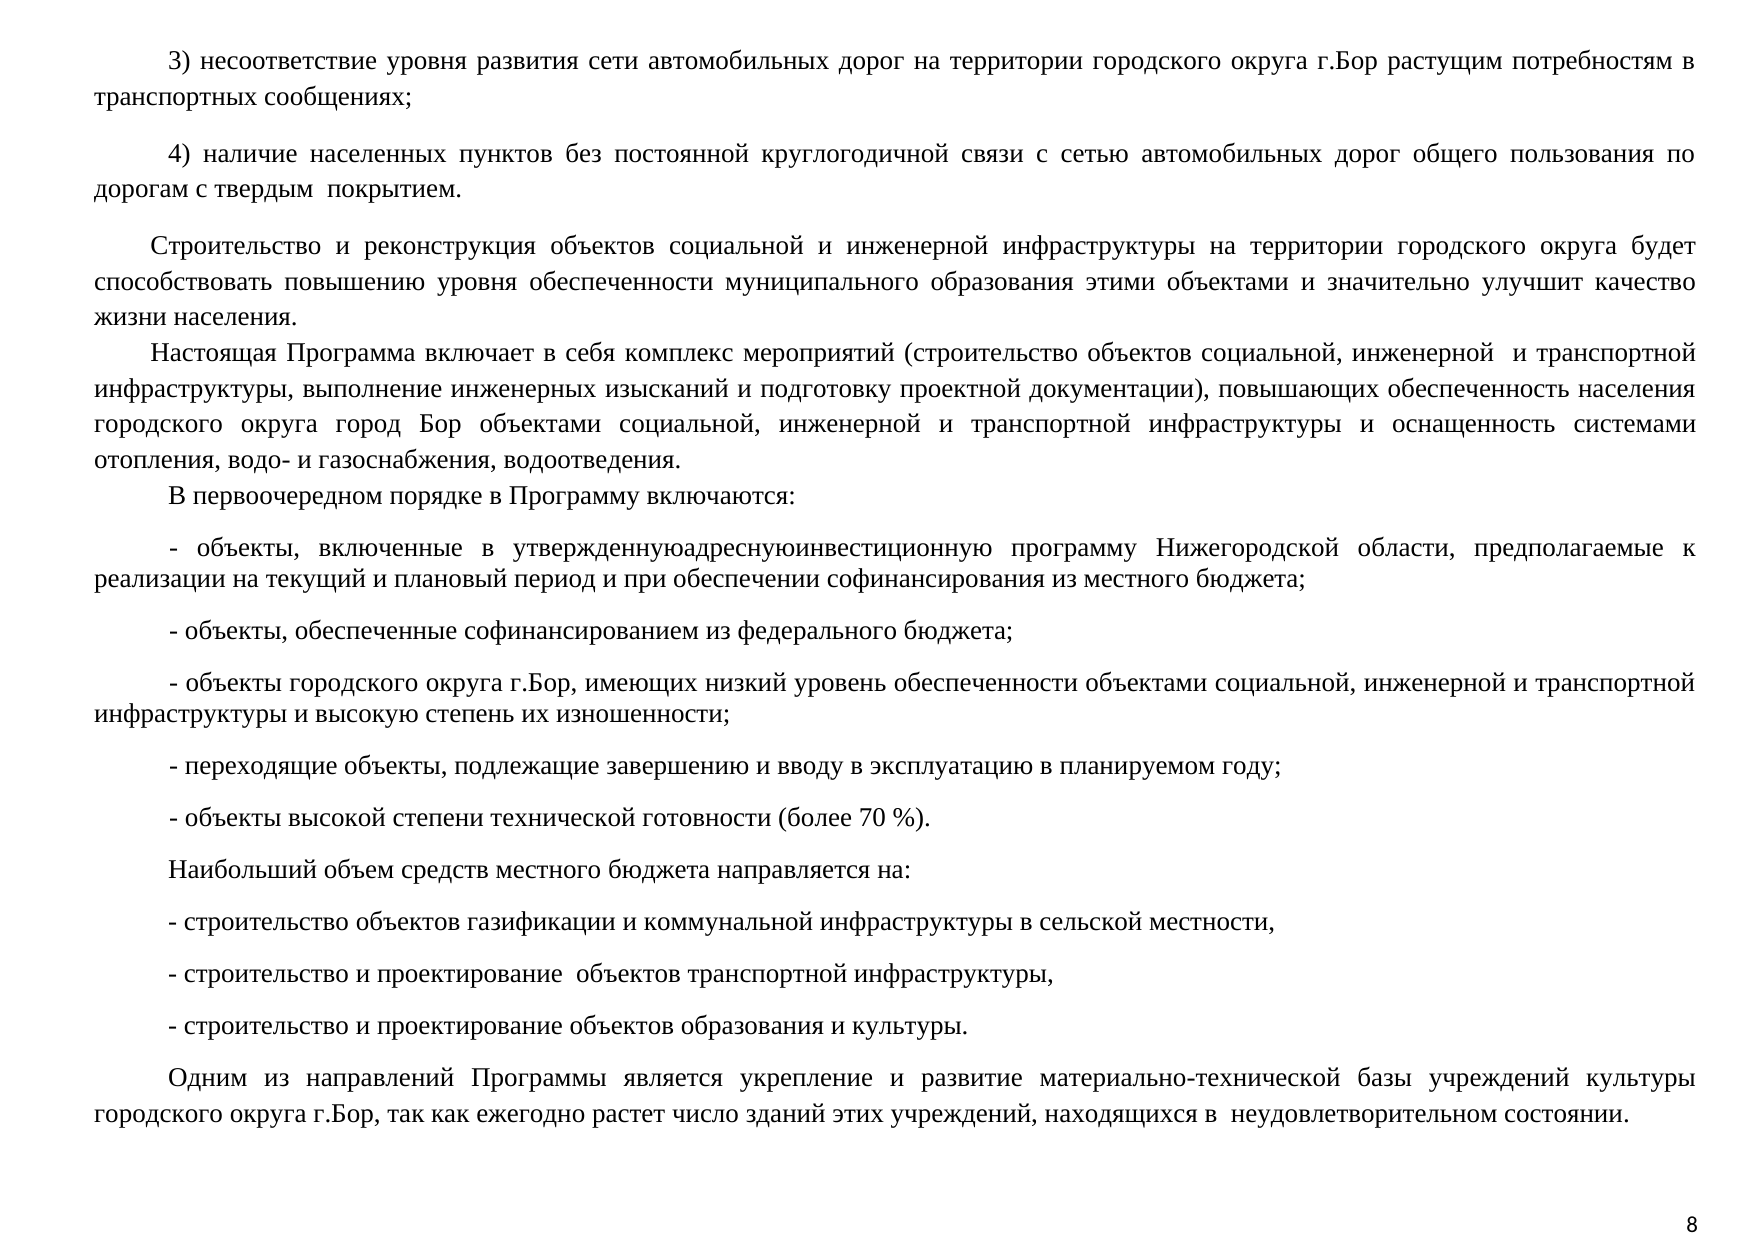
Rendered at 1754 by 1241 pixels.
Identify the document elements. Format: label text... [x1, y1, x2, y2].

text 3) несоответствие уровня развития сети автомобильных дорог на территории городского округа г.Бор растущим потребностям в транспортных сообщениях; [94, 44, 1698, 111]
text - объекты городского округа г.Бор, имеющих низкий уровень обеспеченности объектами социальной, инженерной и транспортной инфраструктуры и высокую степень их изношенности; [94, 666, 1698, 728]
text - строительство и проектирование объектов транспортной инфраструктуры, [94, 957, 1698, 988]
text - строительство и проектирование объектов образования и культуры. [94, 1009, 1698, 1040]
text - строительство объектов газификации и коммунальной инфраструктуры в сельской местности, [94, 905, 1698, 936]
text Одним из направлений Программы является укрепление и развитие материально-технической базы учреждений культуры городского округа г.Бор, так как ежегодно растет число зданий этих учреждений, находящихся в неудовлетворительном состоянии. [94, 1061, 1698, 1128]
text Строительство и реконструкция объектов социальной и инженерной инфраструктуры на территории городского округа будет способствовать повышению уровня обеспеченности муниципального образования этими объектами и значительно улучшит качество жизни населения. [94, 229, 1698, 332]
text В первоочередном порядке в Программу включаются: [94, 479, 1698, 510]
text Наибольший объем средств местного бюджета направляется на: [94, 853, 1698, 884]
text - переходящие объекты, подлежащие завершению и вводу в эксплуатацию в планируемом году; [94, 749, 1698, 780]
text Настоящая Программа включает в себя комплекс мероприятий (строительство объектов социальной, инженерной и транспортной инфраструктуры, выполнение инженерных изысканий и подготовку проектной документации), повышающих обеспеченность населения городского округа город Бор объектами социальной, инженерной и транспортной инфраструктуры и оснащенность системами отопления, водо- и газоснабжения, водоотведения. [94, 336, 1698, 474]
text - объекты, включенные в утвержденнуюадреснуюинвестиционную программу Нижегородской области, предполагаемые к реализации на текущий и плановый период и при обеспечении софинансирования из местного бюджета; [94, 531, 1698, 593]
text 4) наличие населенных пунктов без постоянной круглогодичной связи с сетью автомобильных дорог общего пользования по дорогам с твердым покрытием. [94, 137, 1698, 203]
text - объекты, обеспеченные софинансированием из федерального бюджета; [94, 614, 1698, 645]
text - объекты высокой степени технической готовности (более 70 %). [94, 801, 1698, 832]
